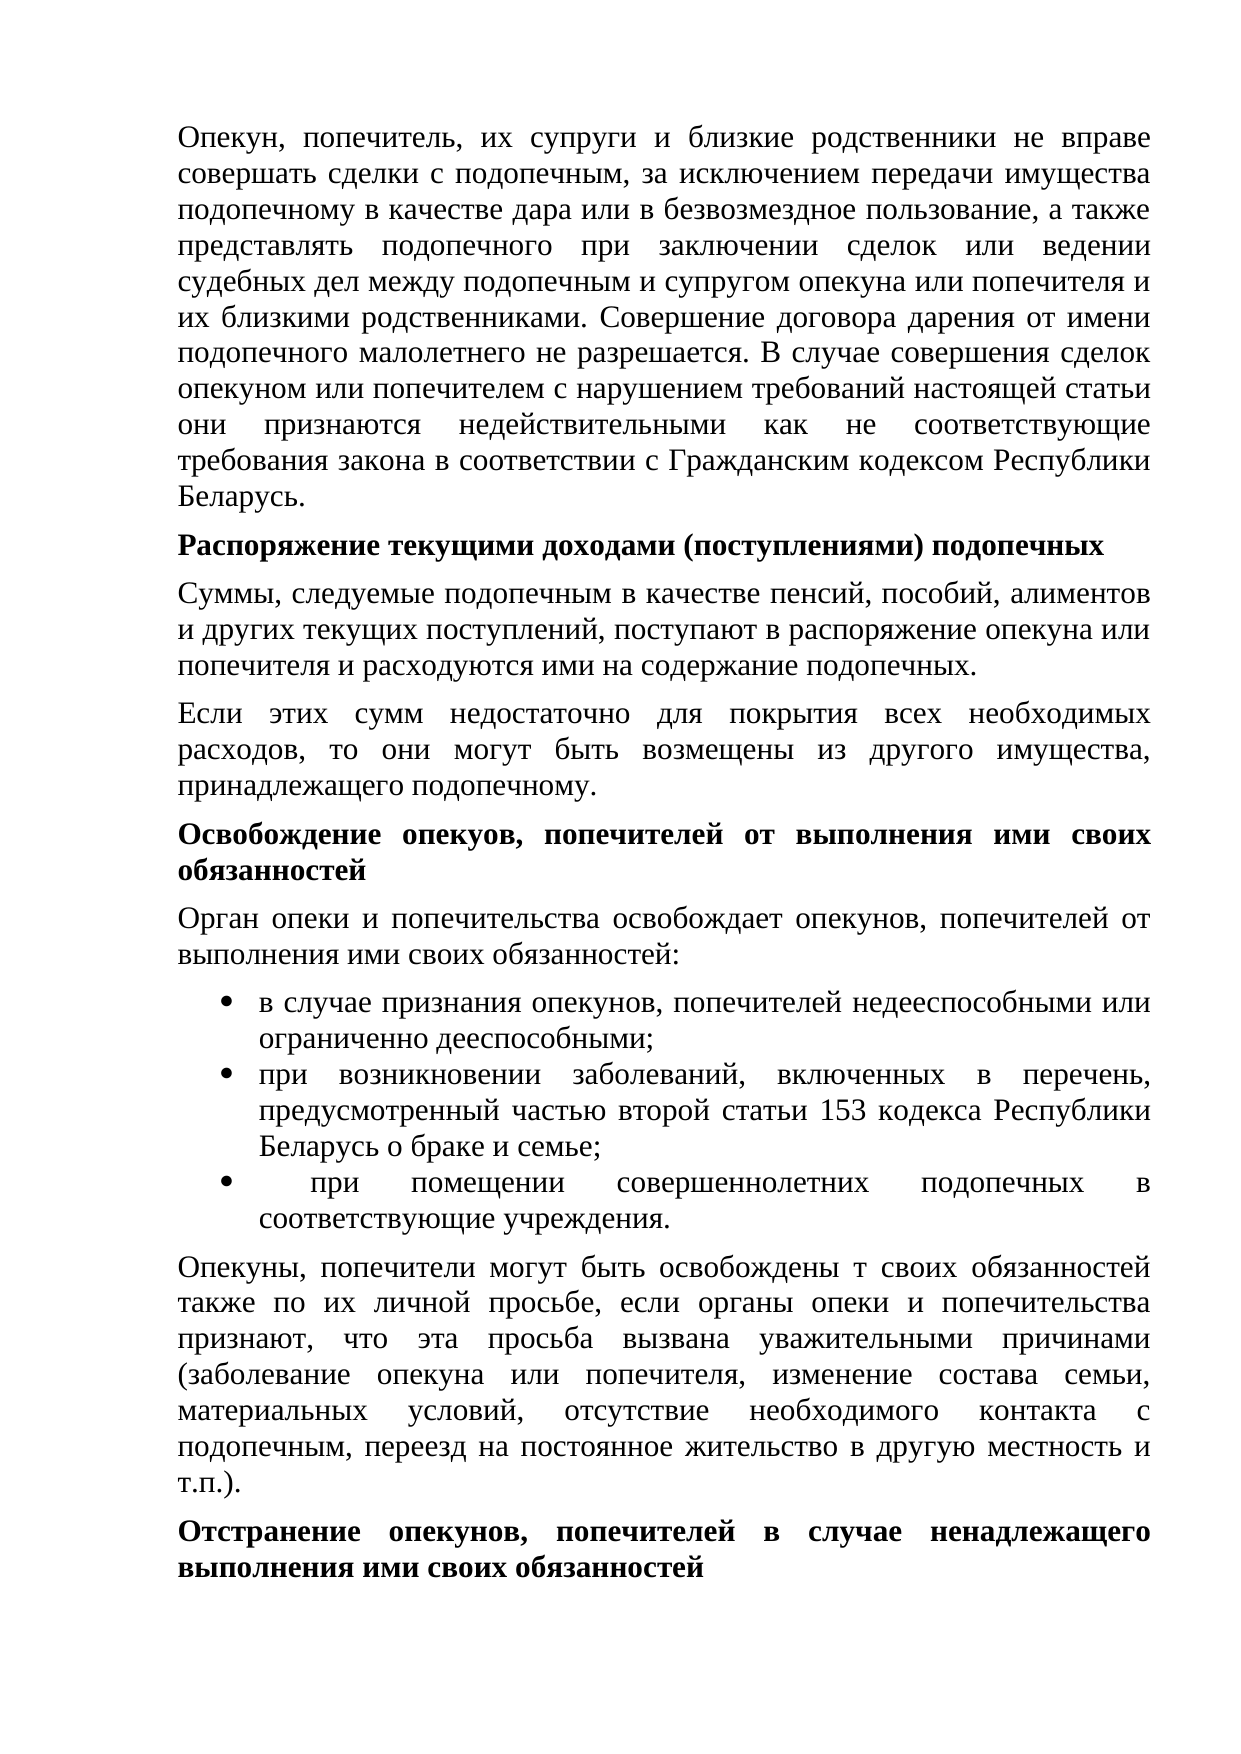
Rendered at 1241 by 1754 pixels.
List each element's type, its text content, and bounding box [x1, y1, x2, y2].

list при возникновении заболеваний, включенных в перечень, предусмотренный частью второй статьи 153 кодекса Республики Беларусь о браке и семье; [221, 1056, 1152, 1163]
text Распоряжение текущими доходами (поступлениями) подопечных [177, 526, 1152, 562]
text Опекуны, попечители могут быть освобождены т своих обязанностей также по их личной просьбе, если органы опеки и попечительства признают, что эта просьба вызвана уважительными причинами (заболевание опекуна или попечителя, изменение состава семьи, материальных условий, отсутствие необходимого контакта с подопечным, переезд на постоянное жительство в другую местность и т.п.). [177, 1248, 1152, 1499]
text Если этих сумм недостаточно для покрытия всех необходимых расходов, то они могут быть возмещены из другого имущества, принадлежащего подопечному. [177, 695, 1152, 802]
text Отстранение опекунов, попечителей в случае ненадлежащего выполнения ими своих обязанностей [177, 1512, 1152, 1584]
text Суммы, следуемые подопечным в качестве пенсий, пособий, алиментов и других текущих поступлений, поступают в распоряжение опекуна или попечителя и расходуются ими на содержание подопечных. [177, 574, 1152, 682]
text Освобождение опекуов, попечителей от выполнения ими своих обязанностей [177, 815, 1152, 887]
text Опекун, попечитель, их супруги и близкие родственники не вправе совершать сделки с подопечным, за исключением передачи имущества подопечному в качестве дара или в безвозмездное пользование, а также представлять подопечного при заключении сделок или ведении судебных дел между подопечным и супругом опекуна или попечителя и их близкими родственниками. Совершение договора дарения от имени подопечного малолетнего не разрешается. В случае совершения сделок опекуном или попечителем с нарушением требований настоящей статьи они признаются недействительными как не соответствующие требования закона в соответствии с Гражданским кодексом Республики Беларусь. [177, 118, 1152, 513]
list в случае признания опекунов, попечителей недееспособными или ограниченно дееспособными; [221, 984, 1152, 1056]
text Орган опеки и попечительства освобождает опекунов, попечителей от выполнения ими своих обязанностей: [177, 899, 1152, 971]
list при помещении совершеннолетних подопечных в соответствующие учреждения. [221, 1163, 1152, 1235]
